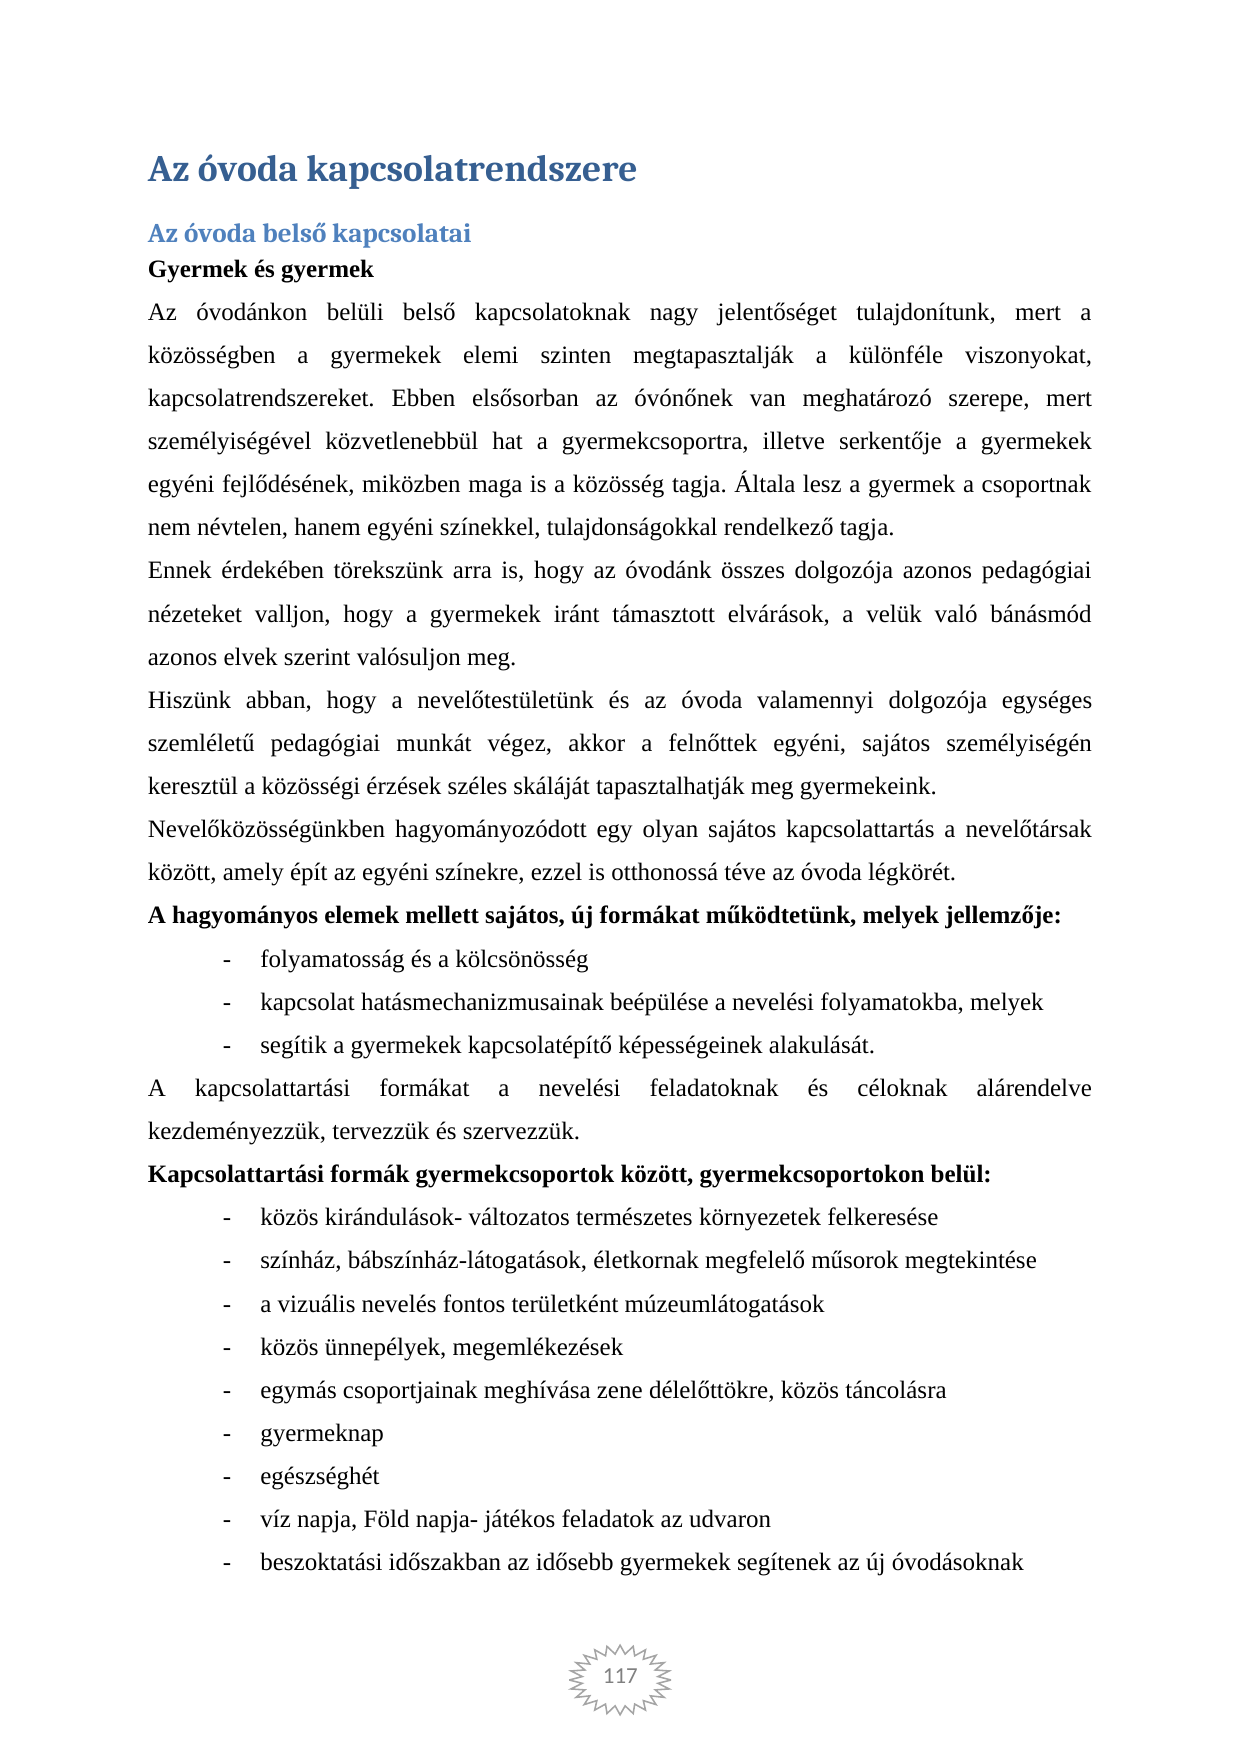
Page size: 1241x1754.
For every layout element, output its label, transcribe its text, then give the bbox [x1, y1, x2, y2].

text Hiszünk abban, hogy a nevelőtestületünk és az óvoda valamennyi dolgozója egységes szemléletű pedagógiai munkát végez, akkor a felnőttek egyéni, sajátos személyiségén keresztül a közösségi érzések széles skáláját tapasztalhatják meg gyermekeink. [148, 685, 1093, 800]
list egymás csoportjainak meghívása zene délelőttökre, közös táncolásra [223, 1375, 1093, 1404]
subtitle Az óvoda kapcsolatrendszere [148, 148, 1093, 191]
text Kapcsolattartási formák gyermekcsoportok között, gyermekcsoportokon belül: [148, 1159, 1093, 1188]
text Nevelőközösségünkben hagyományozódott egy olyan sajátos kapcsolattartás a nevelőtársak között, amely épít az egyéni színekre, ezzel is otthonossá téve az óvoda légkörét. [148, 814, 1093, 886]
list kapcsolat hatásmechanizmusainak beépülése a nevelési folyamatokba, melyek [223, 987, 1093, 1016]
list a vizuális nevelés fontos területként múzeumlátogatások [223, 1289, 1093, 1317]
list víz napja, Föld napja- játékos feladatok az udvaron [223, 1504, 1093, 1533]
text Ennek érdekében törekszünk arra is, hogy az óvodánk összes dolgozója azonos pedagógiai nézeteket valljon, hogy a gyermekek iránt támasztott elvárások, a velük való bánásmód azonos elvek szerint valósuljon meg. [148, 556, 1093, 671]
list egészséghét [223, 1461, 1093, 1490]
list segítik a gyermekek kapcsolatépítő képességeinek alakulását. [223, 1030, 1093, 1059]
list folyamatosság és a kölcsönösség [223, 944, 1093, 972]
list beszoktatási időszakban az idősebb gyermekek segítenek az új óvodásoknak [223, 1547, 1093, 1576]
text A kapcsolattartási formákat a nevelési feladatoknak és céloknak alárendelve kezdeményezzük, tervezzük és szervezzük. [148, 1073, 1093, 1145]
text Az óvodánkon belüli belső kapcsolatoknak nagy jelentőséget tulajdonítunk, mert a közösségben a gyermekek elemi szinten megtapasztalják a különféle viszonyokat, kapcsolatrendszereket. Ebben elsősorban az óvónőnek van meghatározó szerepe, mert személyiségével közvetlenebbül hat a gyermekcsoportra, illetve serkentője a gyermekek egyéni fejlődésének, miközben maga is a közösség tagja. Általa lesz a gyermek a csoportnak nem névtelen, hanem egyéni színekkel, tulajdonságokkal rendelkező tagja. [148, 297, 1093, 541]
list közös ünnepélyek, megemlékezések [223, 1332, 1093, 1361]
list gyermeknap [223, 1418, 1093, 1447]
list közös kirándulások- változatos természetes környezetek felkeresése [223, 1202, 1093, 1231]
text Gyermek és gyermek [148, 254, 1093, 282]
text A hagyományos elemek mellett sajátos, új formákat működtetünk, melyek jellemzője: [148, 901, 1093, 929]
list színház, bábszínház-látogatások, életkornak megfelelő műsorok megtekintése [223, 1246, 1093, 1274]
subtitle Az óvoda belső kapcsolatai [148, 218, 1093, 249]
